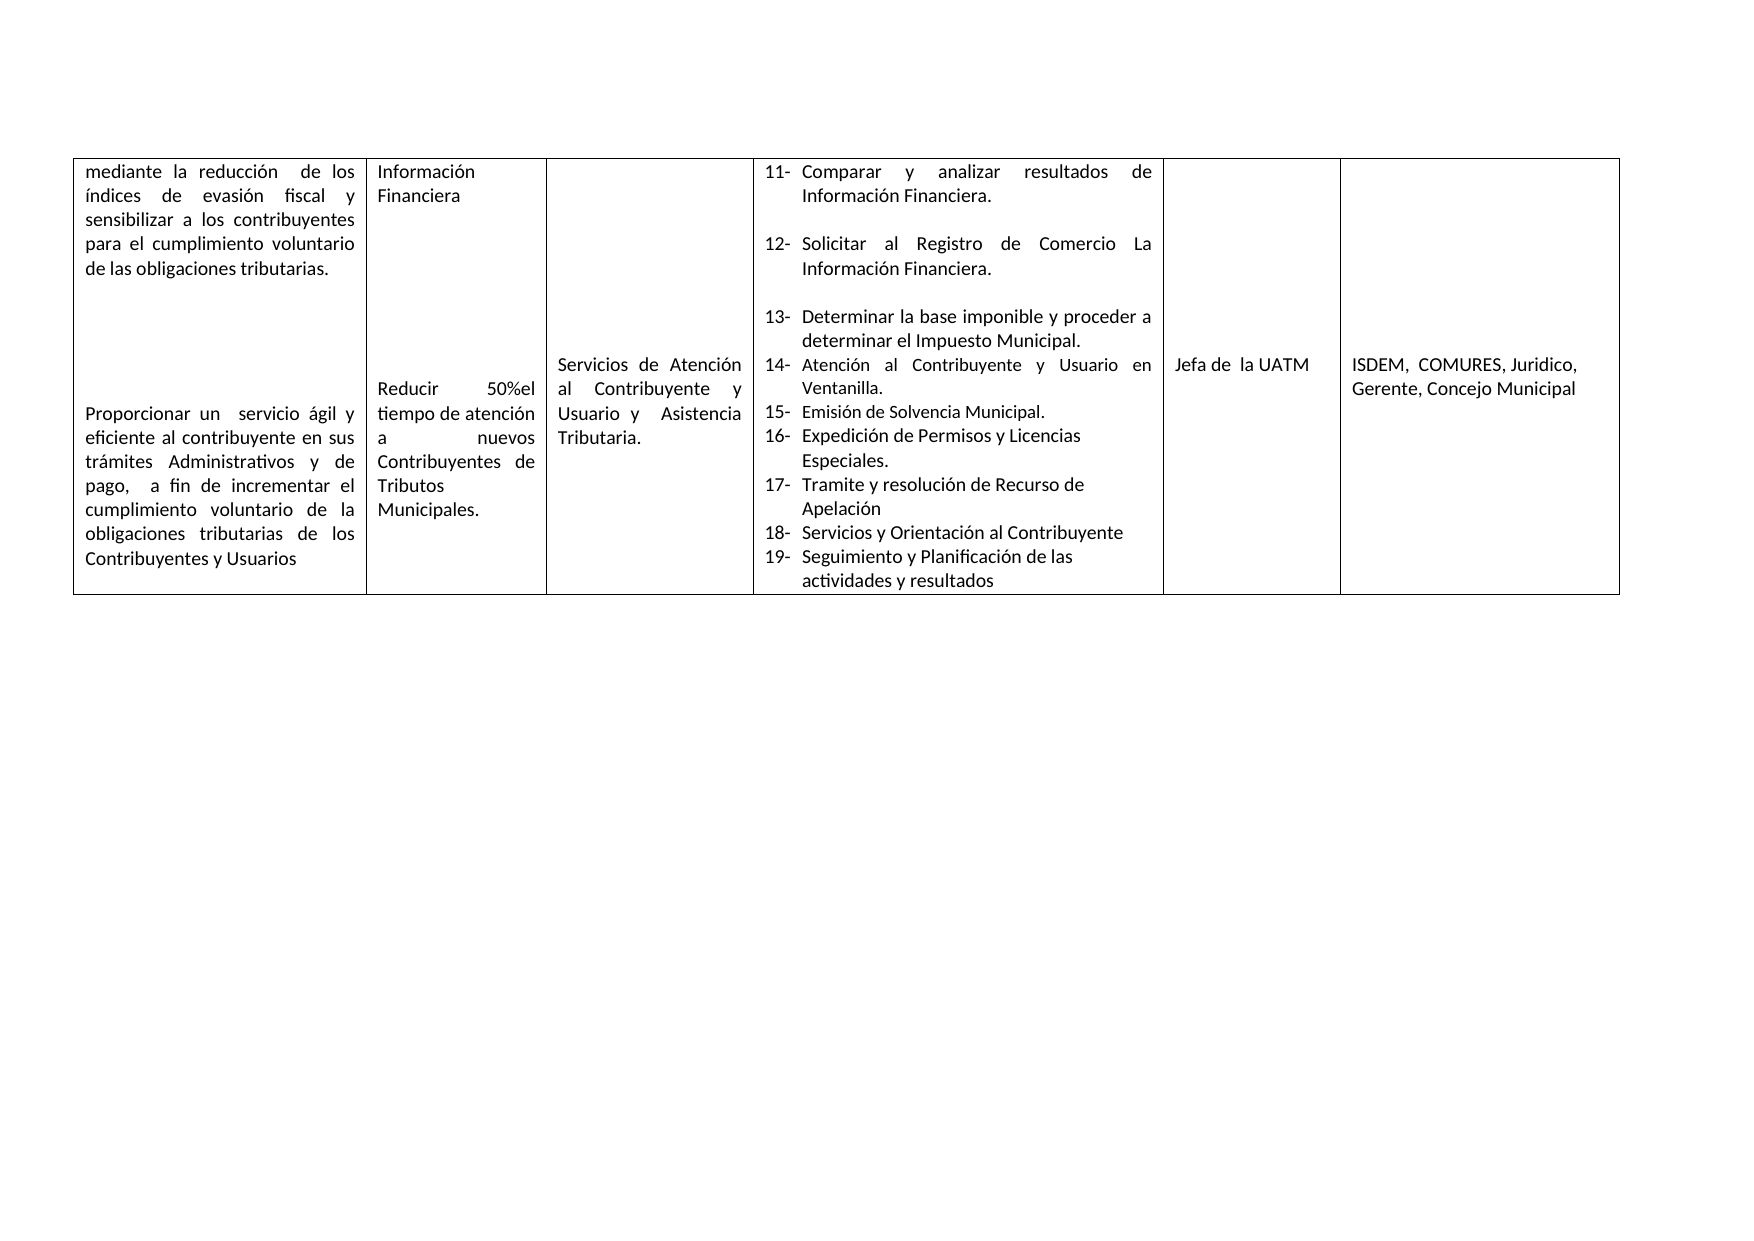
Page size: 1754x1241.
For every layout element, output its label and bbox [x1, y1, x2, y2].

table_cell [1164, 159, 1340, 594]
table_cell [1341, 159, 1619, 594]
table_cell [367, 159, 546, 594]
table_cell [74, 159, 366, 594]
table_cell [547, 159, 753, 594]
table_cell [754, 159, 1163, 594]
